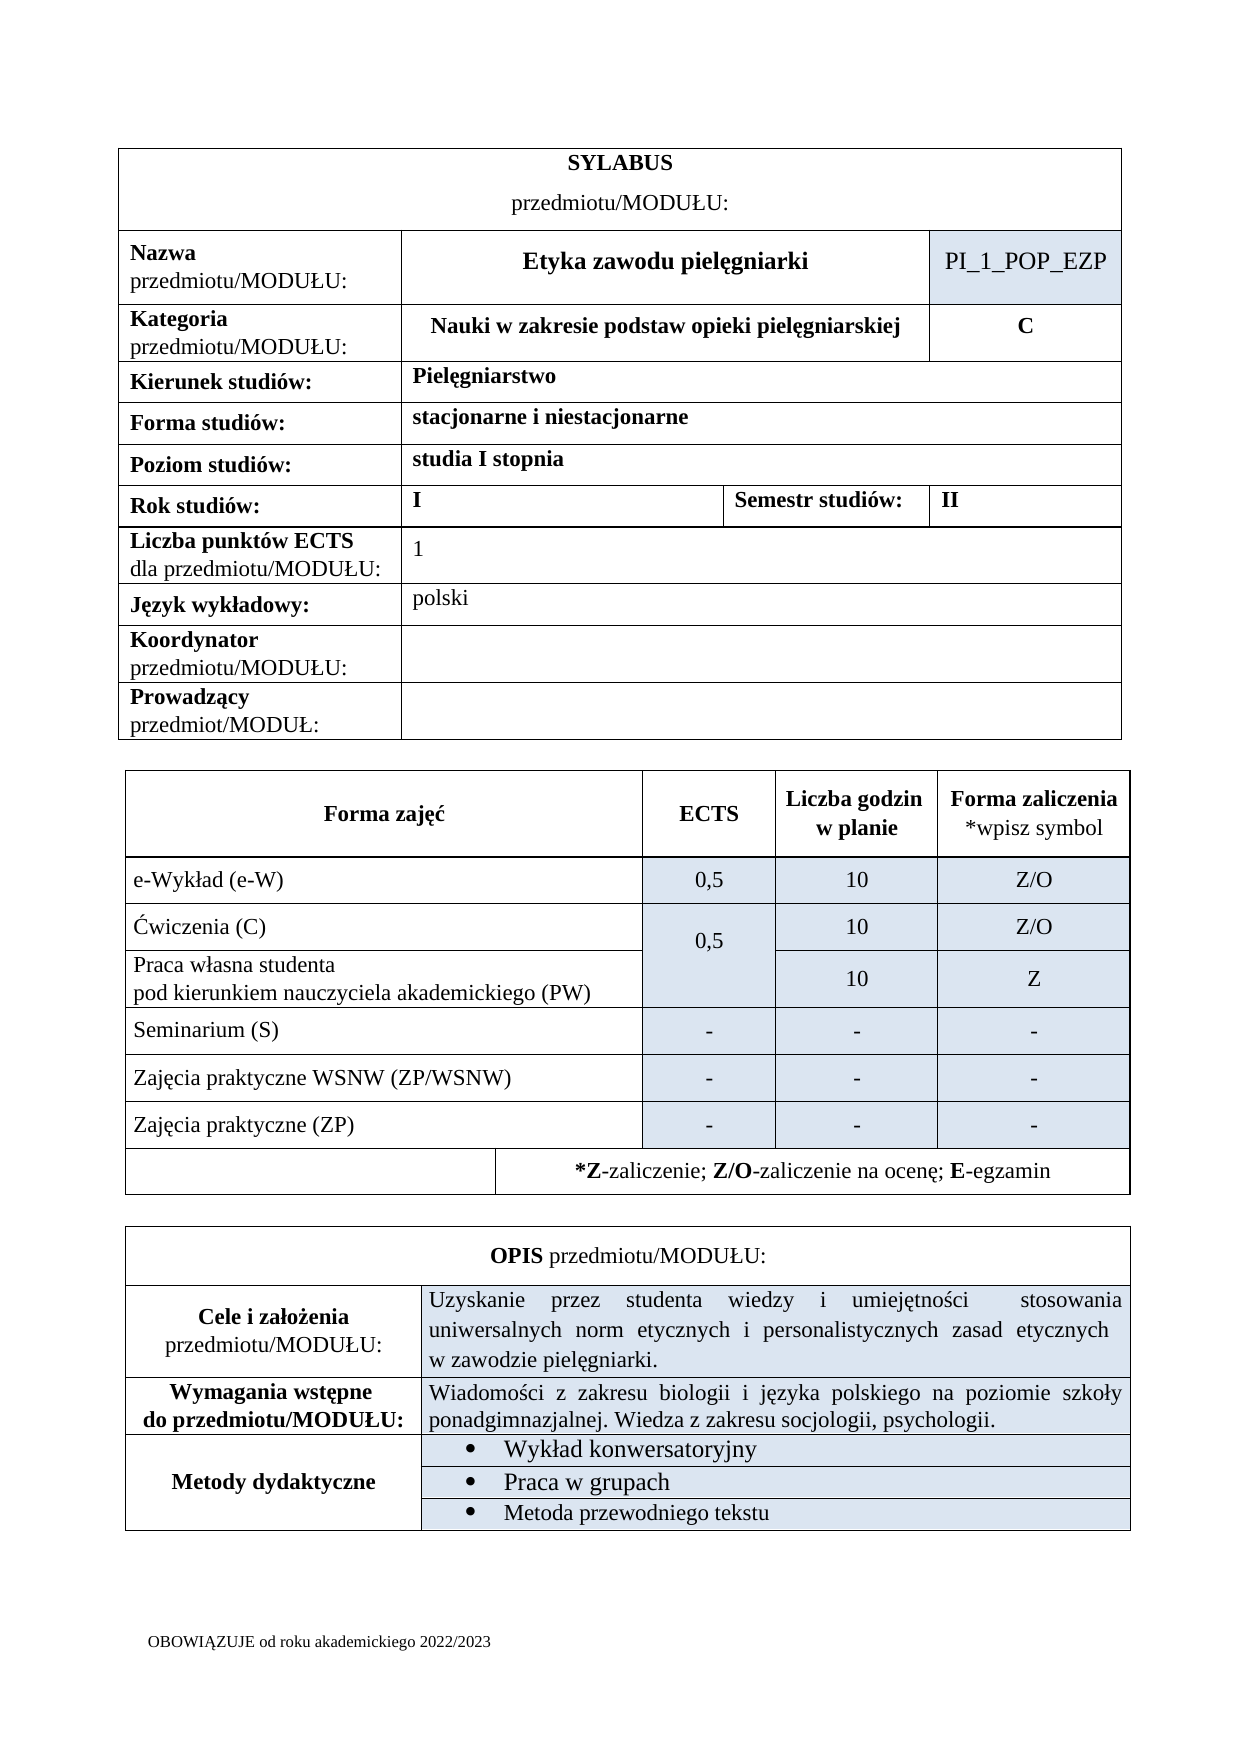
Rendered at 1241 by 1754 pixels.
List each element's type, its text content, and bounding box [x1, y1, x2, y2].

table_cell C [930, 305, 1121, 361]
table_cell Praca w grupach [422, 1467, 1130, 1497]
table_cell Prowadzący przedmiot/MODUŁ: [119, 683, 401, 738]
table_cell Wiadomości z zakresu biologii i języka polskiego na poziomie szkoły ponadgimnazjalnej. Wiedza z zakresu socjologii, psychologii. [422, 1378, 1130, 1433]
table_cell - [938, 1055, 1129, 1101]
table_cell Poziom studiów: [119, 445, 401, 485]
table_cell [126, 1149, 495, 1194]
table_cell Wymagania wstępne do przedmiotu/MODUŁU: [126, 1378, 421, 1433]
table_cell Język wykładowy: [119, 584, 401, 625]
table_header ECTS [643, 771, 775, 856]
table_cell Praca własna studenta pod kierunkiem nauczyciela akademickiego (PW) [126, 951, 642, 1007]
table_cell - [776, 1102, 937, 1148]
table_cell - [938, 1008, 1129, 1054]
table_cell 10 [776, 904, 937, 950]
table_header SYLABUS przedmiotu/MODUŁU: [119, 149, 1121, 229]
table_cell 0,5 [643, 858, 775, 903]
table_cell Forma studiów: [119, 403, 401, 443]
table_cell [402, 626, 1121, 682]
table_cell Z/O [938, 858, 1129, 903]
table_cell PI_1_POP_EZP [930, 231, 1121, 304]
table_cell Z [938, 951, 1129, 1007]
table_cell II [930, 486, 1121, 526]
table_cell - [643, 1055, 775, 1101]
table_header Forma zaliczenia *wpisz symbol [938, 771, 1129, 856]
table_cell Semestr studiów: [724, 486, 929, 526]
table_cell e-Wykład (e-W) [126, 858, 642, 903]
table_cell - [776, 1008, 937, 1054]
table_cell Cele i założenia przedmiotu/MODUŁU: [126, 1286, 421, 1377]
table_cell Zajęcia praktyczne WSNW (ZP/WSNW) [126, 1055, 642, 1101]
table_header Liczba godzin w planie [776, 771, 937, 856]
table_cell Nauki w zakresie podstaw opieki pielęgniarskiej [402, 305, 929, 361]
table_cell 1 [402, 528, 1121, 583]
table_cell Etyka zawodu pielęgniarki [402, 231, 929, 304]
table_cell [402, 683, 1121, 738]
table_cell Koordynator przedmiotu/MODUŁU: [119, 626, 401, 682]
table_cell Pielęgniarstwo [402, 362, 1121, 402]
table_cell Wykład konwersatoryjny [422, 1435, 1130, 1466]
table_cell Metody dydaktyczne [126, 1435, 421, 1529]
table_cell Z/O [938, 904, 1129, 950]
table_cell Uzyskanie przez studenta wiedzy i umiejętności stosowania uniwersalnych norm etycznych i personalistycznych zasad etycznych w zawodzie pielęgniarki. [422, 1286, 1130, 1377]
table_cell Seminarium (S) [126, 1008, 642, 1054]
table_cell Liczba punktów ECTS dla przedmiotu/MODUŁU: [119, 528, 401, 583]
table_cell studia I stopnia [402, 445, 1121, 485]
table_cell Nazwa przedmiotu/MODUŁU: [119, 231, 401, 304]
table_cell I [402, 486, 723, 526]
table_header OPIS przedmiotu/MODUŁU: [126, 1227, 1130, 1285]
table_cell 0,5 [643, 904, 775, 1007]
table_cell Zajęcia praktyczne (ZP) [126, 1102, 642, 1148]
table_cell Kategoria przedmiotu/MODUŁU: [119, 305, 401, 361]
table_cell Ćwiczenia (C) [126, 904, 642, 950]
table_cell Kierunek studiów: [119, 362, 401, 402]
table_cell stacjonarne i niestacjonarne [402, 403, 1121, 443]
table_cell - [643, 1008, 775, 1054]
table_cell 10 [776, 858, 937, 903]
table_header Forma zajęć [126, 771, 642, 856]
table_cell - [776, 1055, 937, 1101]
table_cell polski [402, 584, 1121, 625]
table_cell Metoda przewodniego tekstu [422, 1499, 1130, 1529]
table_cell *Z-zaliczenie; Z/O-zaliczenie na ocenę; E-egzamin [496, 1149, 1129, 1194]
table_cell Rok studiów: [119, 486, 401, 526]
table_cell 10 [776, 951, 937, 1007]
table_cell - [643, 1102, 775, 1148]
table_cell - [938, 1102, 1129, 1148]
